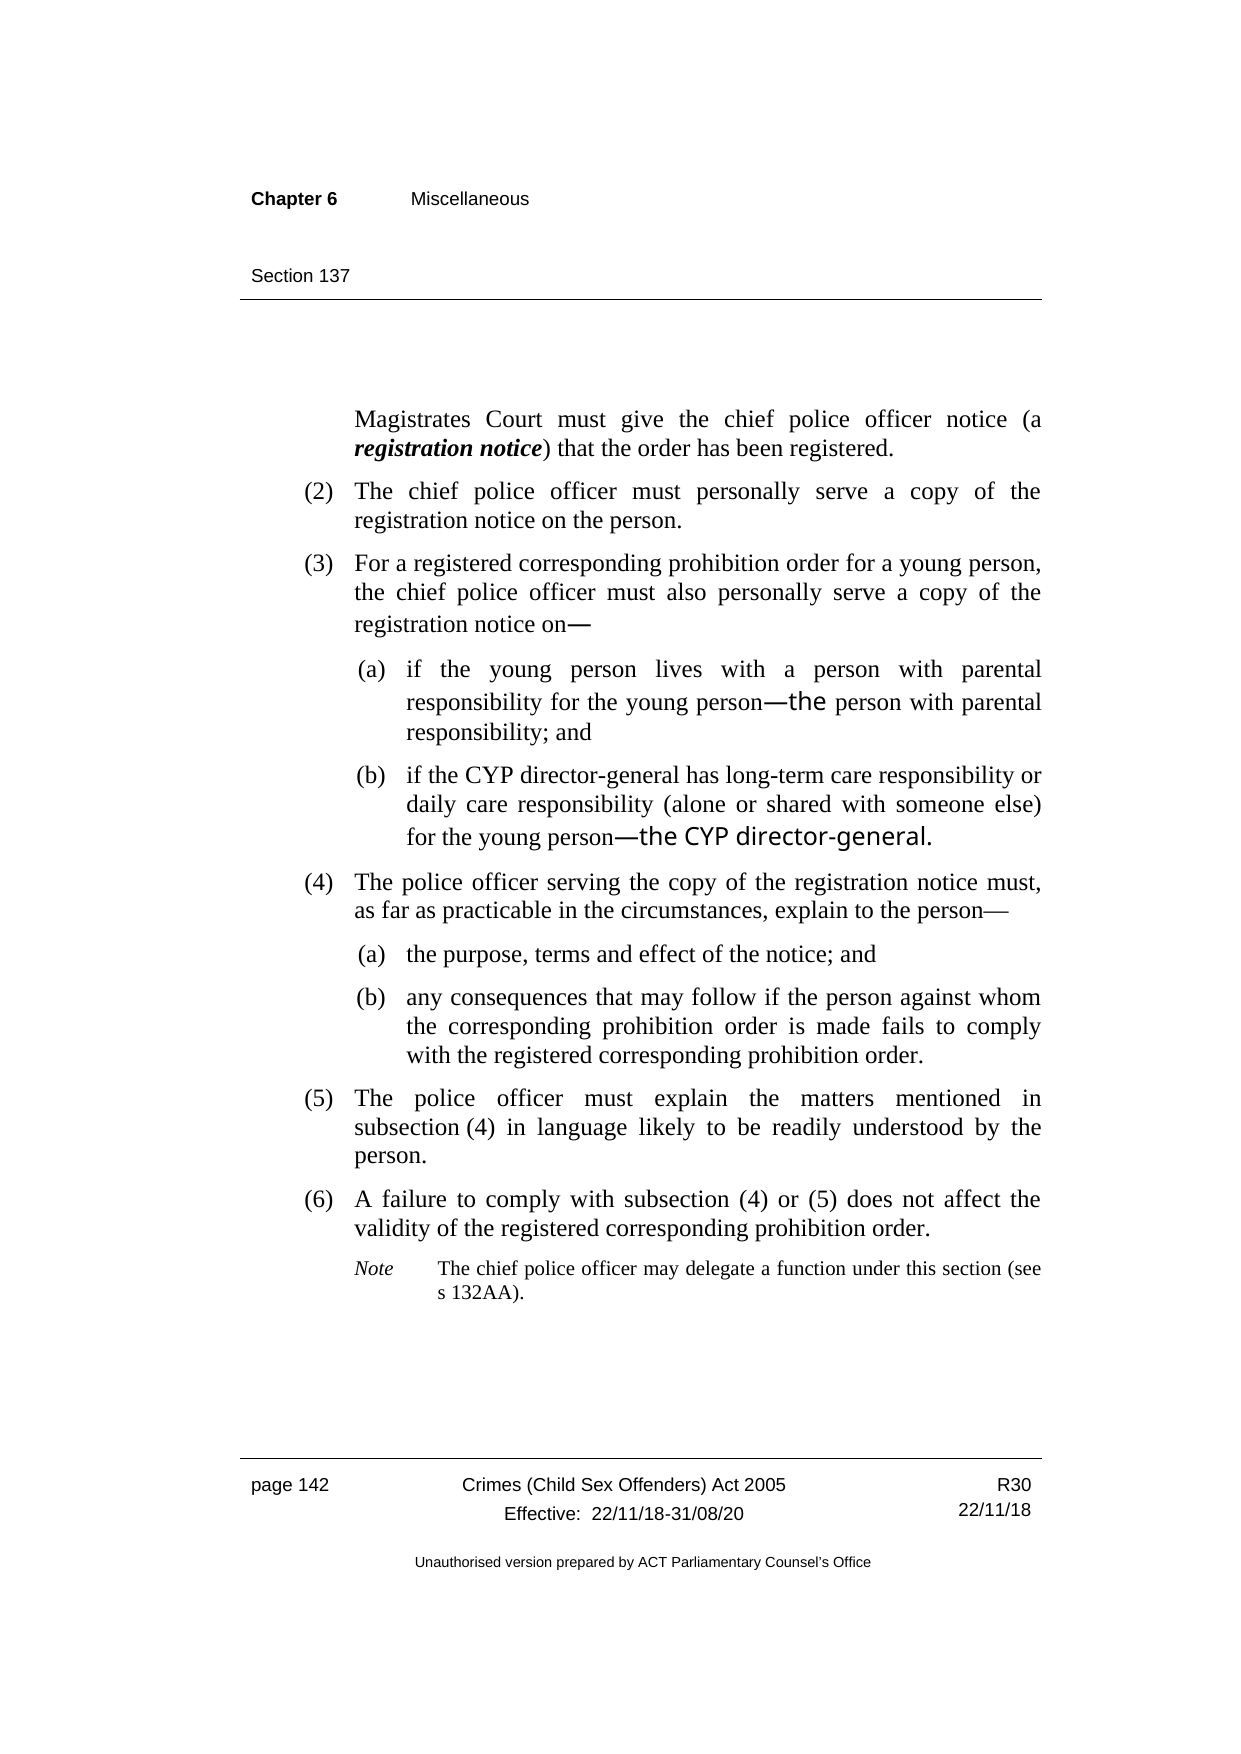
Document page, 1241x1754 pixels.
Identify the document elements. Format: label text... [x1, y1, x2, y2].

text (3) For a registered corresponding prohibition order for a young person, the chief police officer must also personally serve a copy of the registration notice on— [239, 548, 1042, 640]
text (b) any consequences that may follow if the person against whom the corresponding prohibition order is made fails to comply with the registered corresponding prohibition order. [239, 982, 1042, 1068]
text (4) The police officer serving the copy of the registration notice must, as far as practicable in the circumstances, explain to the person— [239, 867, 1042, 924]
text (2) The chief police officer must personally serve a copy of the registration notice on the person. [239, 476, 1042, 534]
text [239, 404, 1042, 462]
text (b) if the CYP director-general has long-term care responsibility or daily care responsibility (alone or shared with someone else) for the young person—the CYP director-general. [239, 761, 1042, 852]
text (6) A failure to comply with subsection (4) or (5) does not affect the validity of the registered corresponding prohibition order. [239, 1184, 1042, 1241]
text (a) the purpose, terms and effect of the notice; and [239, 939, 1042, 968]
text Note The chief police officer may delegate a function under this section (see s 132AA). [354, 1256, 1042, 1304]
text (a) if the young person lives with a person with parental responsibility for the young person—the person with parental responsibility; and [239, 654, 1042, 746]
text (5) The police officer must explain the matters mentioned in subsection (4) in language likely to be readily understood by the person. [239, 1083, 1042, 1169]
